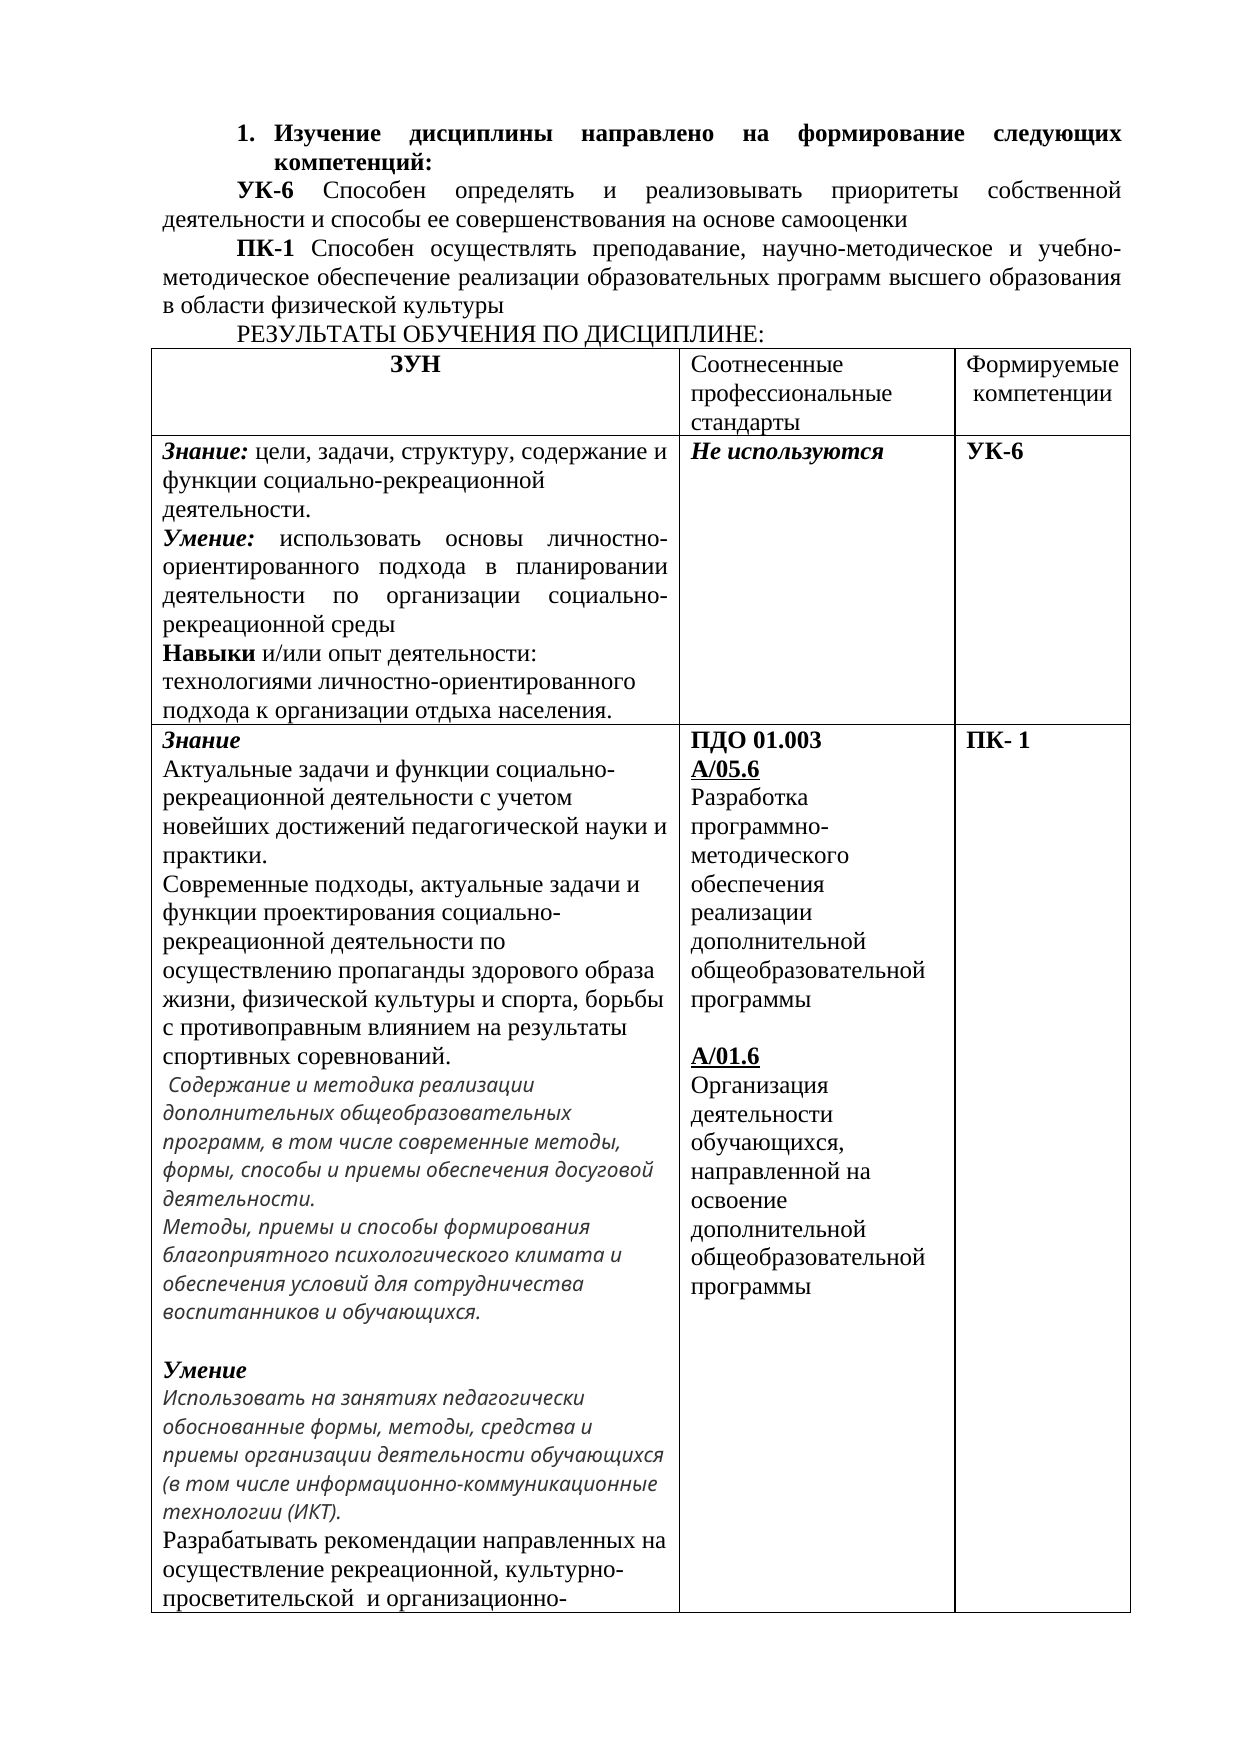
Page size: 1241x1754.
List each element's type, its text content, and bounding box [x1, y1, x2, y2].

table_header ЗУН [152, 349, 679, 435]
table_cell Не используются [680, 436, 954, 724]
table_header Соотнесенные профессиональные стандарты [680, 349, 954, 435]
table_header Формируемые компетенции [956, 349, 1130, 435]
list УК-6 Способен определять и реализовывать приоритеты собственной деятельности и способы ее совершенствования на основе самооценки [162, 176, 1122, 233]
table_cell ПК- 1 [956, 725, 1130, 1612]
table_cell УК-6 [956, 436, 1130, 724]
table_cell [152, 725, 679, 1612]
list ПК-1 Способен осуществлять преподавание, научно-методическое и учебно-методическое обеспечение реализации образовательных программ высшего образования в области физической культуры [162, 233, 1122, 319]
table_cell Знание: цели, задачи, структуру, содержание и функции социально-рекреационной деятельности. Умение: использовать основы личностно-ориентированного подхода в планировании деятельности по организации социально-рекреационной среды Навыки и/или опыт деятельности: технологиями личностно-ориентированного подхода к организации отдыха населения. [152, 436, 679, 724]
list Изучение дисциплины направлено на формирование следующих компетенций: [236, 118, 1122, 176]
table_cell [680, 725, 954, 1612]
list РЕЗУЛЬТАТЫ ОБУЧЕНИЯ ПО ДИСЦИПЛИНЕ: [236, 319, 1122, 348]
